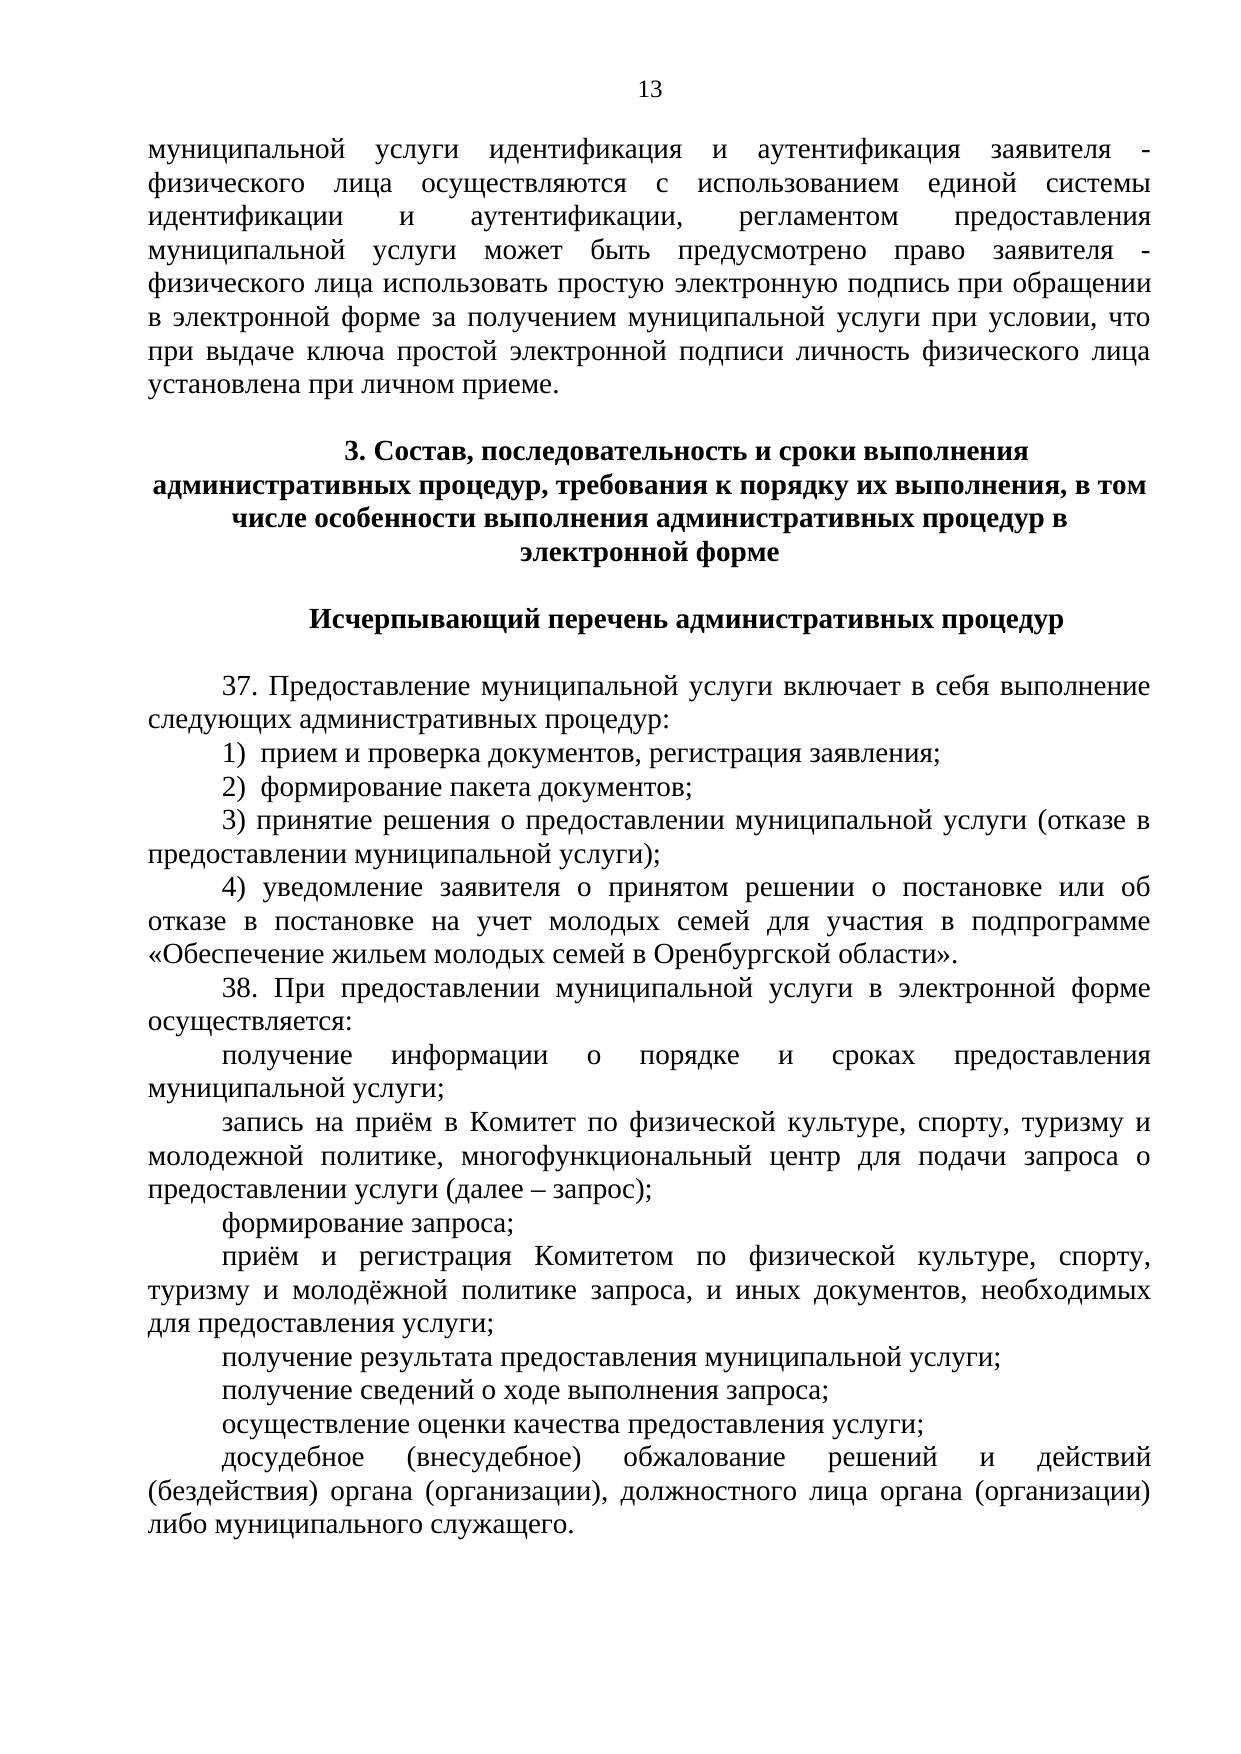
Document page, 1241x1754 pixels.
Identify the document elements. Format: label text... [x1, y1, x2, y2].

text получение сведений о ходе выполнения запроса; [148, 1372, 1152, 1406]
text 1)..прием и проверка документов, регистрация заявления; [148, 735, 1152, 769]
text запись на приём в Комитет по физической культуре, спорту, туризму и молодежной политике, многофункциональный центр для подачи запроса о предоставлении услуги (далее – запрос); [148, 1104, 1152, 1205]
text 3) принятие решения о предоставлении муниципальной услуги (отказе в предоставлении муниципальной услуги); [148, 802, 1152, 869]
text получение информации о порядке и сроках предоставления муниципальной услуги; [148, 1037, 1152, 1104]
text 38. При предоставлении муниципальной услуги в электронной форме осуществляется: [148, 970, 1152, 1037]
text 3. Состав, последовательность и сроки выполнения административных процедур, требования к порядку их выполнения, в том числе особенности выполнения административных процедур в электронной форме [148, 433, 1152, 567]
text 37. Предоставление муниципальной услуги включает в себя выполнение следующих административных процедур: [148, 668, 1152, 735]
text досудебное (внесудебное) обжалование решений и действий (бездействия) органа (организации), должностного лица органа (организации) либо муниципального служащего. [148, 1439, 1152, 1540]
text осуществление оценки качества предоставления услуги; [148, 1406, 1152, 1439]
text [148, 131, 1152, 400]
text 2)..формирование пакета документов; [148, 769, 1152, 802]
text Исчерпывающий перечень административных процедур [148, 601, 1152, 634]
text 4) уведомление заявителя о принятом решении о постановке или об отказе в постановке на учет молодых семей для участия в подпрограмме «Обеспечение жильем молодых семей в Оренбургской области». [148, 869, 1152, 970]
text получение результата предоставления муниципальной услуги; [148, 1339, 1152, 1372]
text приём и регистрация Комитетом по физической культуре, спорту, туризму и молодёжной политике запроса, и иных документов, необходимых для предоставления услуги; [148, 1238, 1152, 1339]
text формирование запроса; [148, 1205, 1152, 1238]
